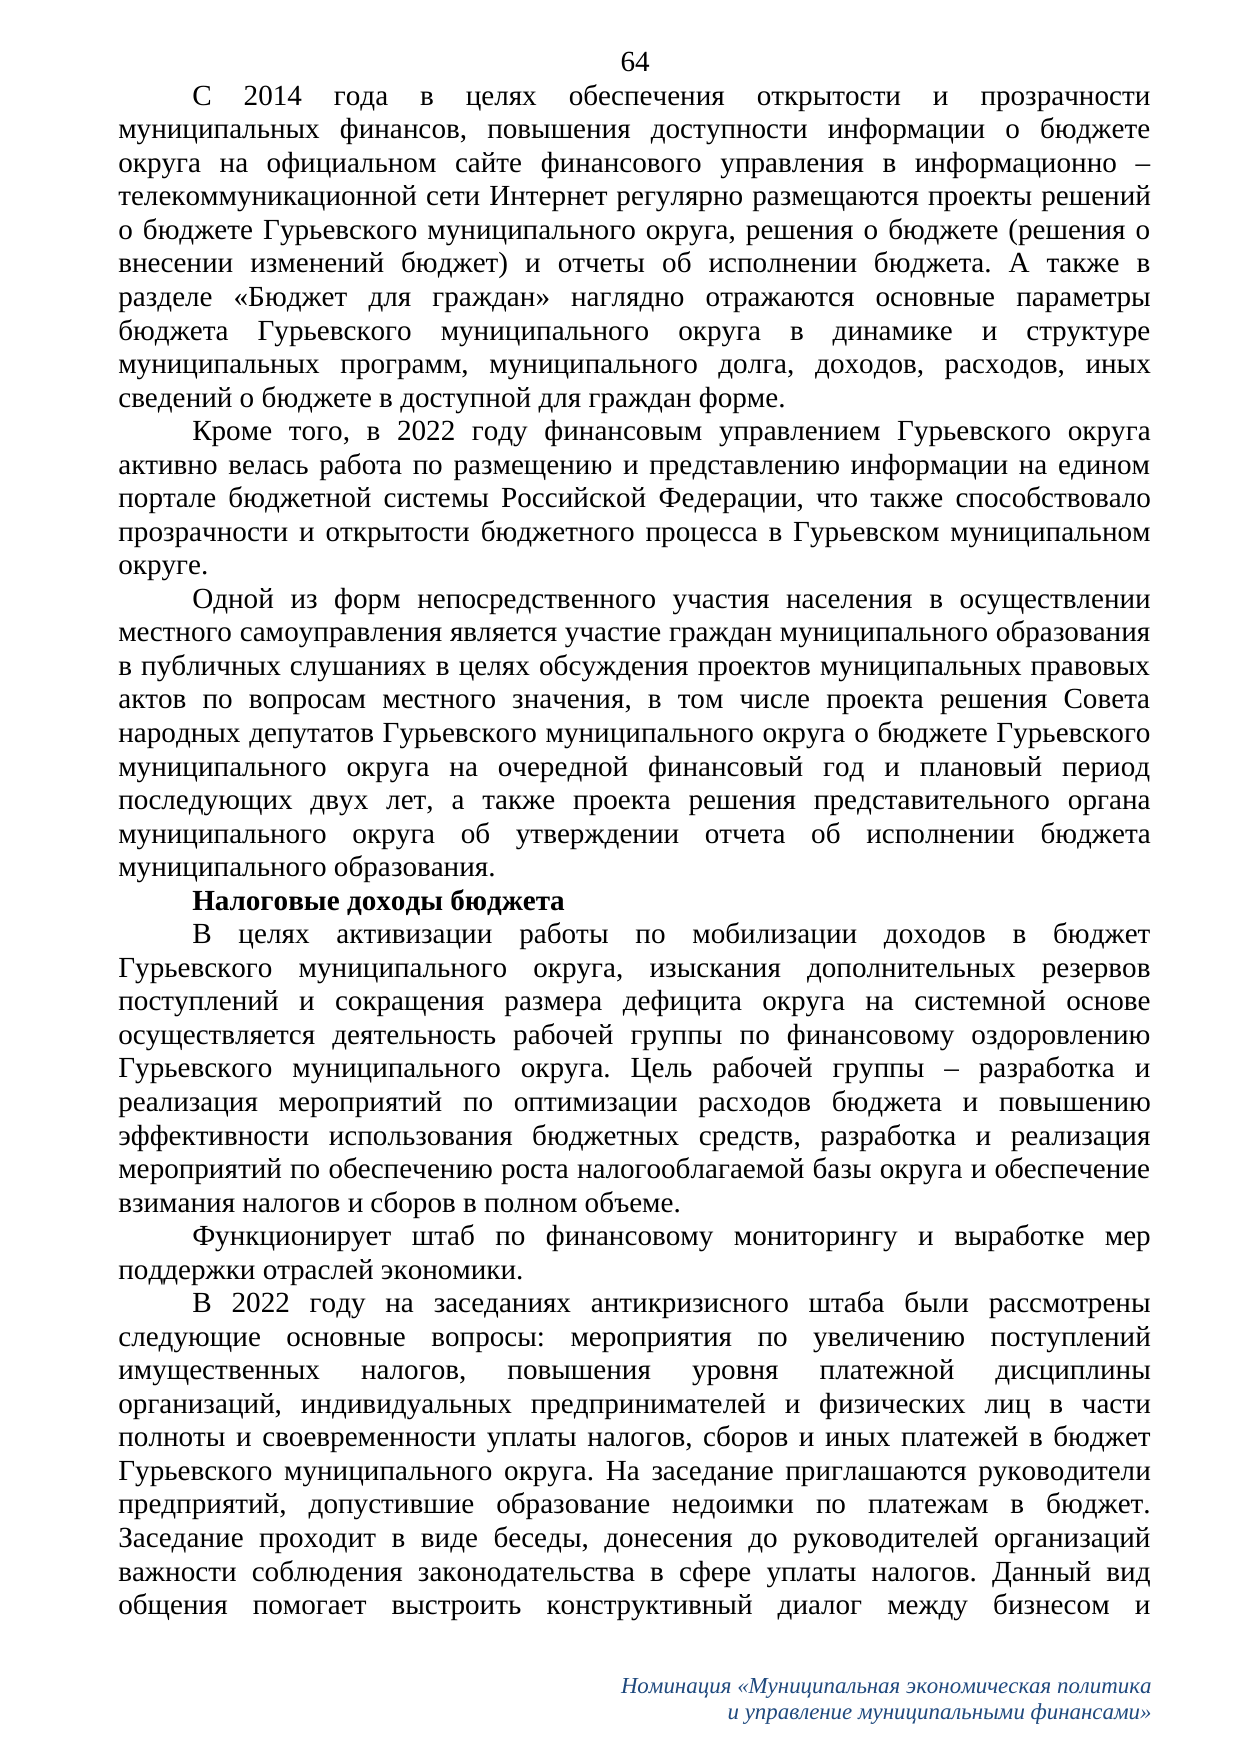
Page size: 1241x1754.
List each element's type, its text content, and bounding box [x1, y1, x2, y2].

text Функционирует штаб по финансовому мониторингу и выработке мер поддержки отраслей экономики. [118, 1218, 1152, 1285]
text Кроме того, в 2022 году финансовым управлением Гурьевского округа активно велась работа по размещению и представлению информации на едином портале бюджетной системы Российской Федерации, что также способствовало прозрачности и открытости бюджетного процесса в Гурьевском муниципальном округе. [118, 413, 1152, 581]
text В целях активизации работы по мобилизации доходов в бюджет Гурьевского муниципального округа, изыскания дополнительных резервов поступлений и сокращения размера дефицита округа на системной основе осуществляется деятельность рабочей группы по финансовому оздоровлению Гурьевского муниципального округа. Цель рабочей группы – разработка и реализация мероприятий по оптимизации расходов бюджета и повышению эффективности использования бюджетных средств, разработка и реализация мероприятий по обеспечению роста налогооблагаемой базы округа и обеспечение взимания налогов и сборов в полном объеме. [118, 916, 1152, 1218]
text С 2014 года в целях обеспечения открытости и прозрачности муниципальных финансов, повышения доступности информации о бюджете округа на официальном сайте финансового управления в информационно – телекоммуникационной сети Интернет регулярно размещаются проекты решений о бюджете Гурьевского муниципального округа, решения о бюджете (решения о внесении изменений бюджет) и отчеты об исполнении бюджета. А также в разделе «Бюджет для граждан» наглядно отражаются основные параметры бюджета Гурьевского муниципального округа в динамике и структуре муниципальных программ, муниципального долга, доходов, расходов, иных сведений о бюджете в доступной для граждан форме. [118, 78, 1152, 413]
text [118, 1285, 1152, 1621]
text Одной из форм непосредственного участия населения в осуществлении местного самоуправления является участие граждан муниципального образования в публичных слушаниях в целях обсуждения проектов муниципальных правовых актов по вопросам местного значения, в том числе проекта решения Совета народных депутатов Гурьевского муниципального округа о бюджете Гурьевского муниципального округа на очередной финансовый год и плановый период последующих двух лет, а также проекта решения представительного органа муниципального округа об утверждении отчета об исполнении бюджета муниципального образования. [118, 581, 1152, 883]
text Налоговые доходы бюджета [118, 883, 1152, 916]
